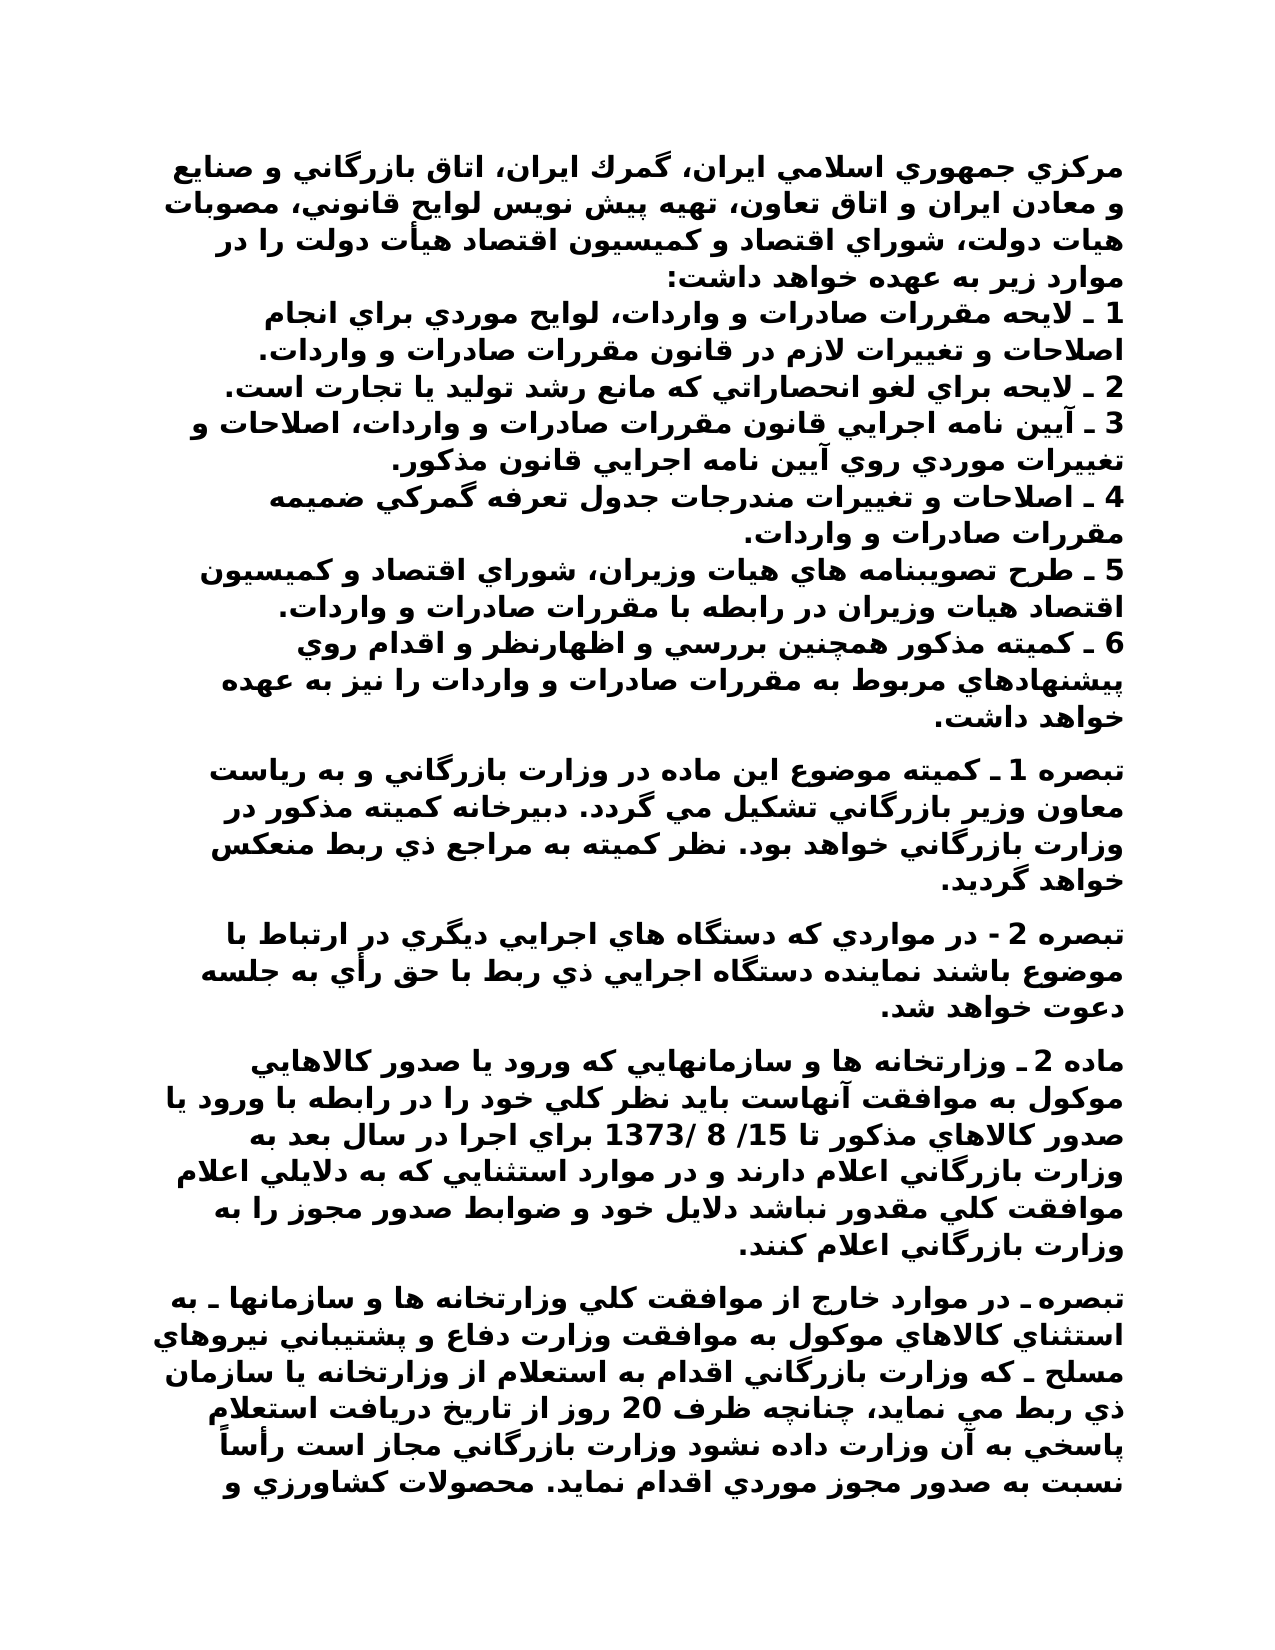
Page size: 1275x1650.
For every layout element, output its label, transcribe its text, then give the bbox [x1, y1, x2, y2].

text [150, 150, 1125, 734]
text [150, 1281, 1125, 1499]
text تبصره 1 ـ كميته موضوع اين ماده در وزارت بازرگاني و به رياست معاون وزير بازرگاني تشكيل مي ‌گردد. دبيرخانه كميته مذكور در وزارت بازرگاني خواهد بود. نظر كميته به مراجع ذي ربط منعكس خواهد گرديد. [150, 753, 1125, 898]
text ماده 2 ـ وزارتخانه‌ ها و سازمانهايي كه ورود يا صدور كالاهايي موكول به موافقت آنهاست بايد نظر كلي خود را در رابطه با ورود يا صدور كالاهاي مذكور تا 15/ 8 /1373 براي اجرا در سال بعد به وزارت بازرگاني اعلام دارند و در موارد استثنايي كه به دلايلي اعلام موافقت كلي مقدور نباشد دلايل خود و ضوابط ‌صدور مجوز را به وزارت بازرگاني اعلام كنند. [150, 1044, 1125, 1262]
text تبصره 2 - در مواردي كه دستگاه هاي اجرايي ديگري در ارتباط با موضوع باشند نماينده دستگاه اجرايي ذي ربط با حق رأي به جلسه دعوت خواهد شد. [150, 917, 1125, 1025]
